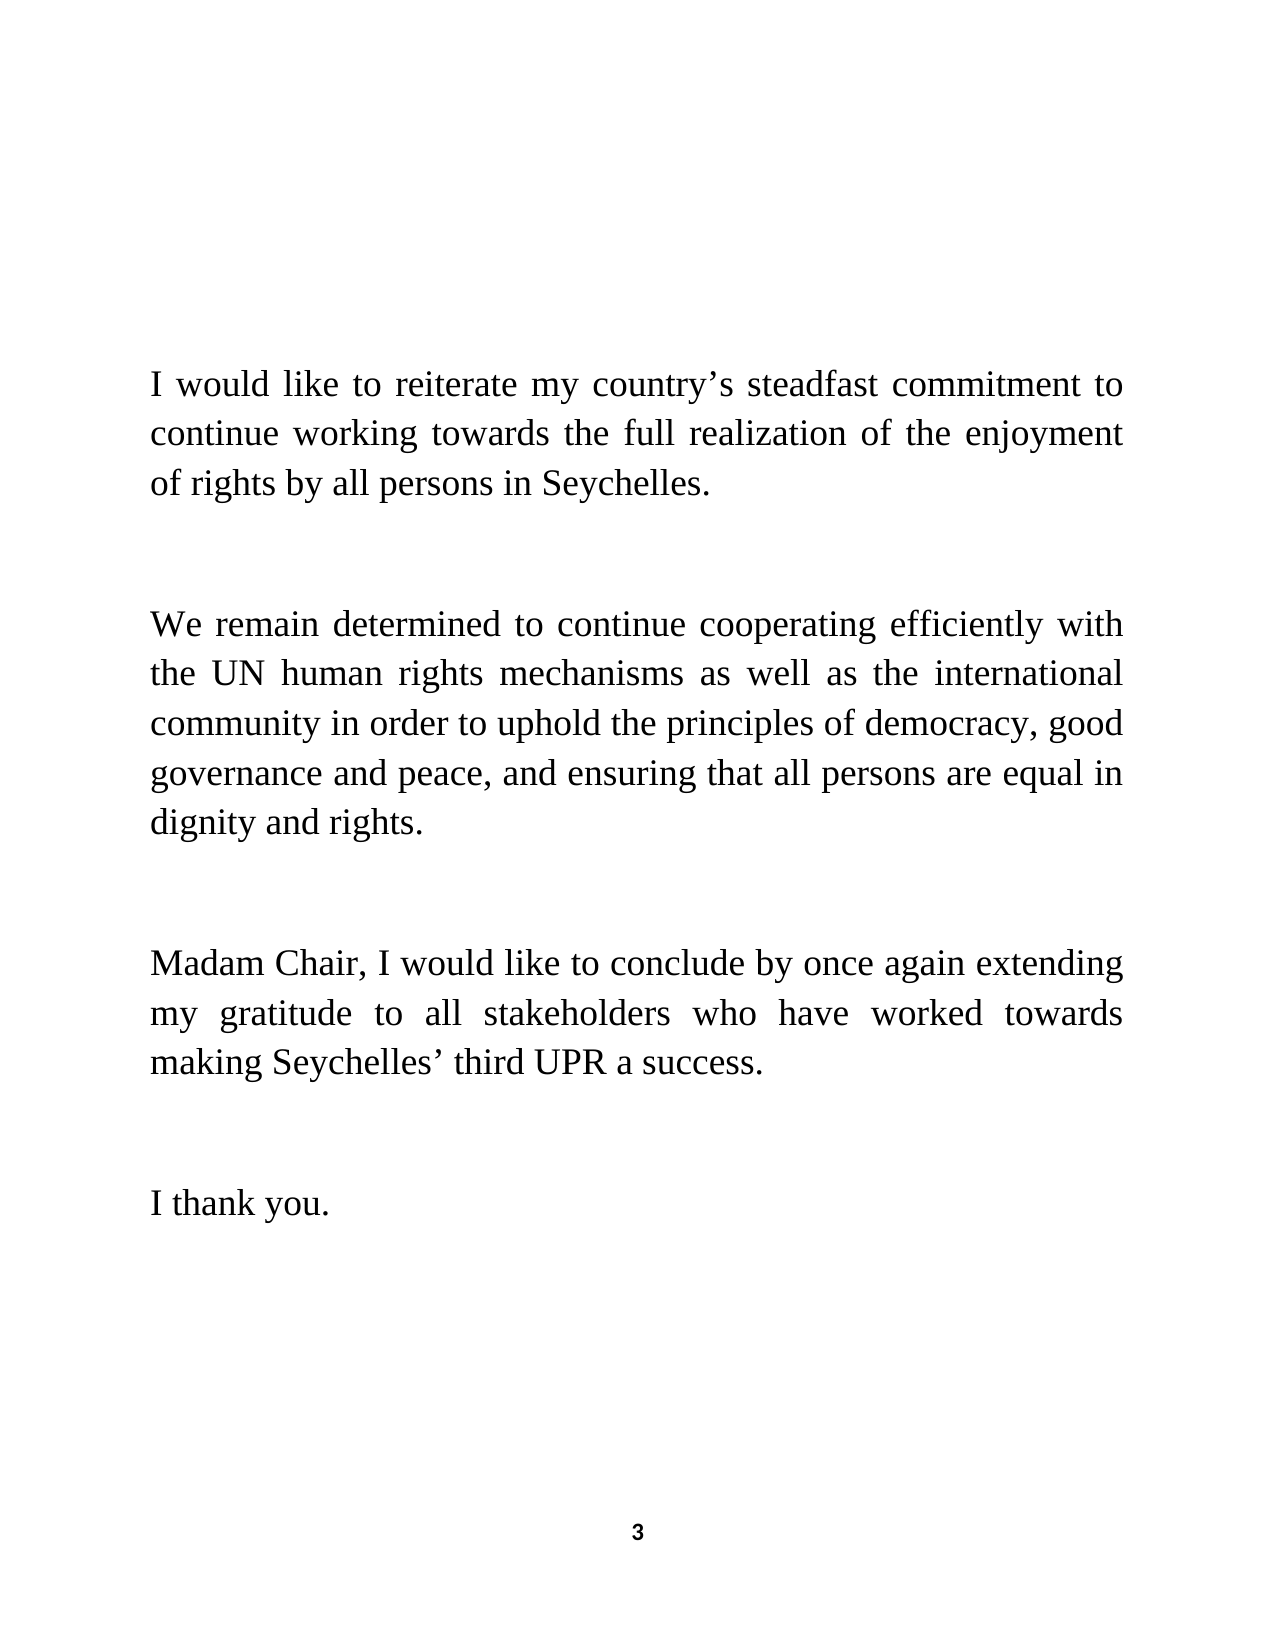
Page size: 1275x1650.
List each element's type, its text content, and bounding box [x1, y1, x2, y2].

text I thank you. [150, 1180, 1125, 1223]
text Madam Chair, I would like to conclude by once again extending my gratitude to all stakeholders who have worked towards making Seychelles’ third UPR a success. [150, 940, 1125, 1083]
text We remain determined to continue cooperating efficiently with the UN human rights mechanisms as well as the international community in order to uphold the principles of democracy, good governance and peace, and ensuring that all persons are equal in dignity and rights. [150, 601, 1125, 843]
text I would like to reiterate my country’s steadfast commitment to continue working towards the full realization of the enjoyment of rights by all persons in Seychelles. [150, 361, 1125, 503]
